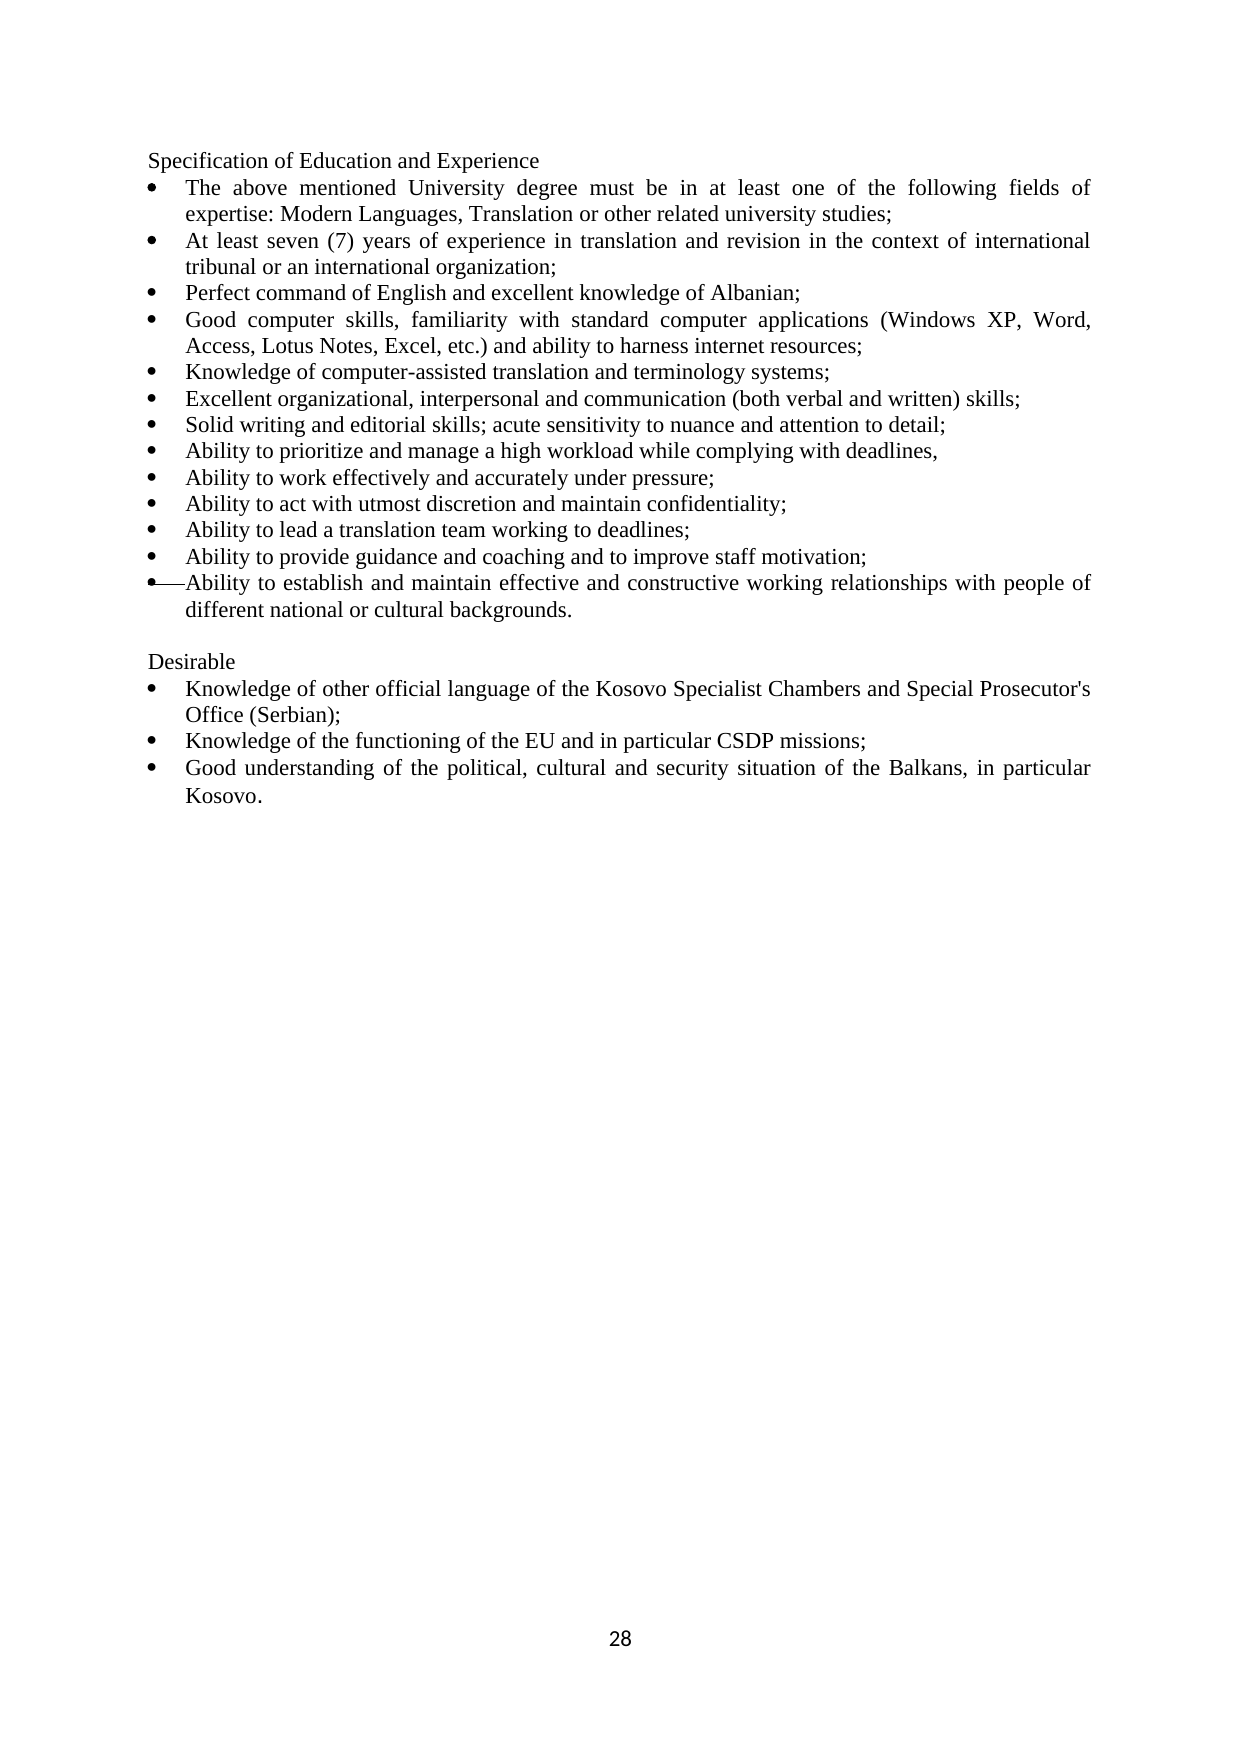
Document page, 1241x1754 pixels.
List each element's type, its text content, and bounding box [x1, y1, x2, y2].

list Ability to act with utmost discretion and maintain confidentiality; [148, 490, 1093, 517]
list Knowledge of the functioning of the EU and in particular CSDP missions; [148, 727, 1093, 754]
list At least seven (7) years of experience in translation and revision in the context of international tribunal or an international organization; [148, 227, 1093, 279]
list Perfect command of English and excellent knowledge of Albanian; [148, 279, 1093, 306]
list Ability to provide guidance and coaching and to improve staff motivation; [148, 543, 1093, 569]
list Good computer skills, familiarity with standard computer applications (Windows XP, Word, Access, Lotus Notes, Excel, etc.) and ability to harness internet resources; [148, 306, 1093, 358]
list Knowledge of other official language of the Kosovo Specialist Chambers and Special Prosecutor's Office (Serbian); [148, 675, 1093, 727]
list Ability to establish and maintain effective and constructive working relationships with people of different national or cultural backgrounds. [148, 569, 1093, 622]
list Knowledge of computer-assisted translation and terminology systems; [148, 358, 1093, 385]
list Excellent organizational, interpersonal and communication (both verbal and written) skills; [148, 385, 1093, 411]
list Good understanding of the political, cultural and security situation of the Balkans, in particular Kosovo. [148, 754, 1093, 809]
list The above mentioned University degree must be in at least one of the following fields of expertise: Modern Languages, Translation or other related university studies; [148, 174, 1093, 227]
list Solid writing and editorial skills; acute sensitivity to nuance and attention to detail; [148, 411, 1093, 437]
text Specification of Education and Experience [148, 148, 1093, 174]
list Ability to work effectively and accurately under pressure; [148, 464, 1093, 490]
list Ability to prioritize and manage a high workload while complying with deadlines, [148, 437, 1093, 464]
list Ability to lead a translation team working to deadlines; [148, 517, 1093, 543]
text Desirable [148, 648, 1093, 675]
